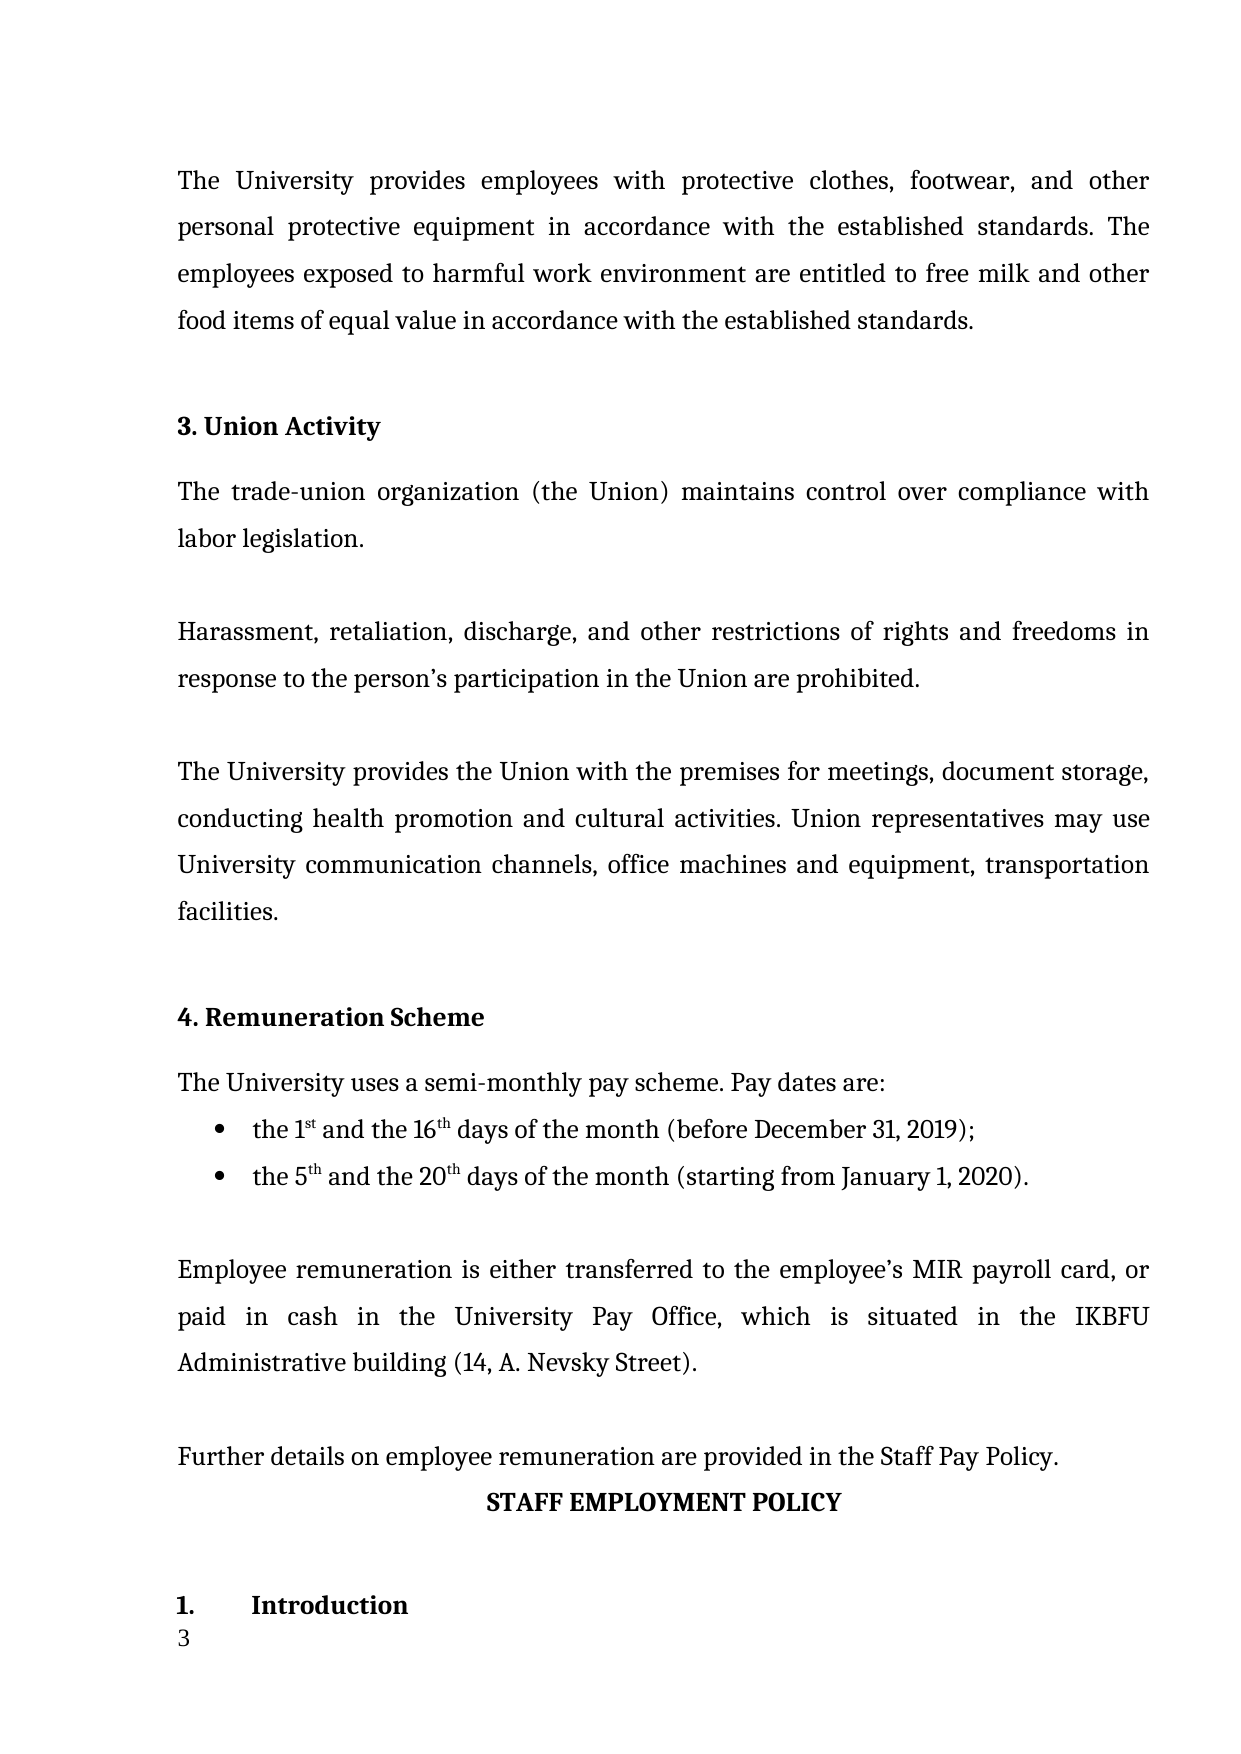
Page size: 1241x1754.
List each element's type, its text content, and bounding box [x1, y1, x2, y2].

text 4. Remuneration Scheme [177, 1002, 1152, 1033]
text The trade-union organization (the Union) maintains control over compliance with labor legislation. [177, 476, 1152, 554]
text 3. Union Activity [177, 411, 1152, 442]
text The University uses a semi-monthly pay scheme. Pay dates are: [177, 1067, 1152, 1098]
text STAFF EMPLOYMENT POLICY [177, 1487, 1152, 1518]
text Employee remuneration is either transferred to the employee’s MIR payroll card, or paid in cash in the University Pay Office, which is situated in the IKBFU Administrative building (14, A. Nevsky Street). [177, 1254, 1152, 1378]
text Further details on employee remuneration are provided in the Staff Pay Policy. [177, 1441, 1152, 1472]
list the 1st and the 16th days of the month (before December 31, 2019); [215, 1114, 1152, 1145]
list The University provides employees with protective clothes, footwear, and other personal protective equipment in accordance with the established standards. The employees exposed to harmful work environment are entitled to free milk and other food items of equal value in accordance with the established standards. [177, 165, 1152, 336]
text Harassment, retaliation, discharge, and other restrictions of rights and freedoms in response to the person’s participation in the Union are prohibited. [177, 616, 1152, 694]
list Introduction [176, 1590, 1152, 1621]
list the 5th and the 20th days of the month (starting from January 1, 2020). [215, 1161, 1152, 1192]
text The University provides the Union with the premises for meetings, document storage, conducting health promotion and cultural activities. Union representatives may use University communication channels, office machines and equipment, transportation facilities. [177, 756, 1152, 927]
